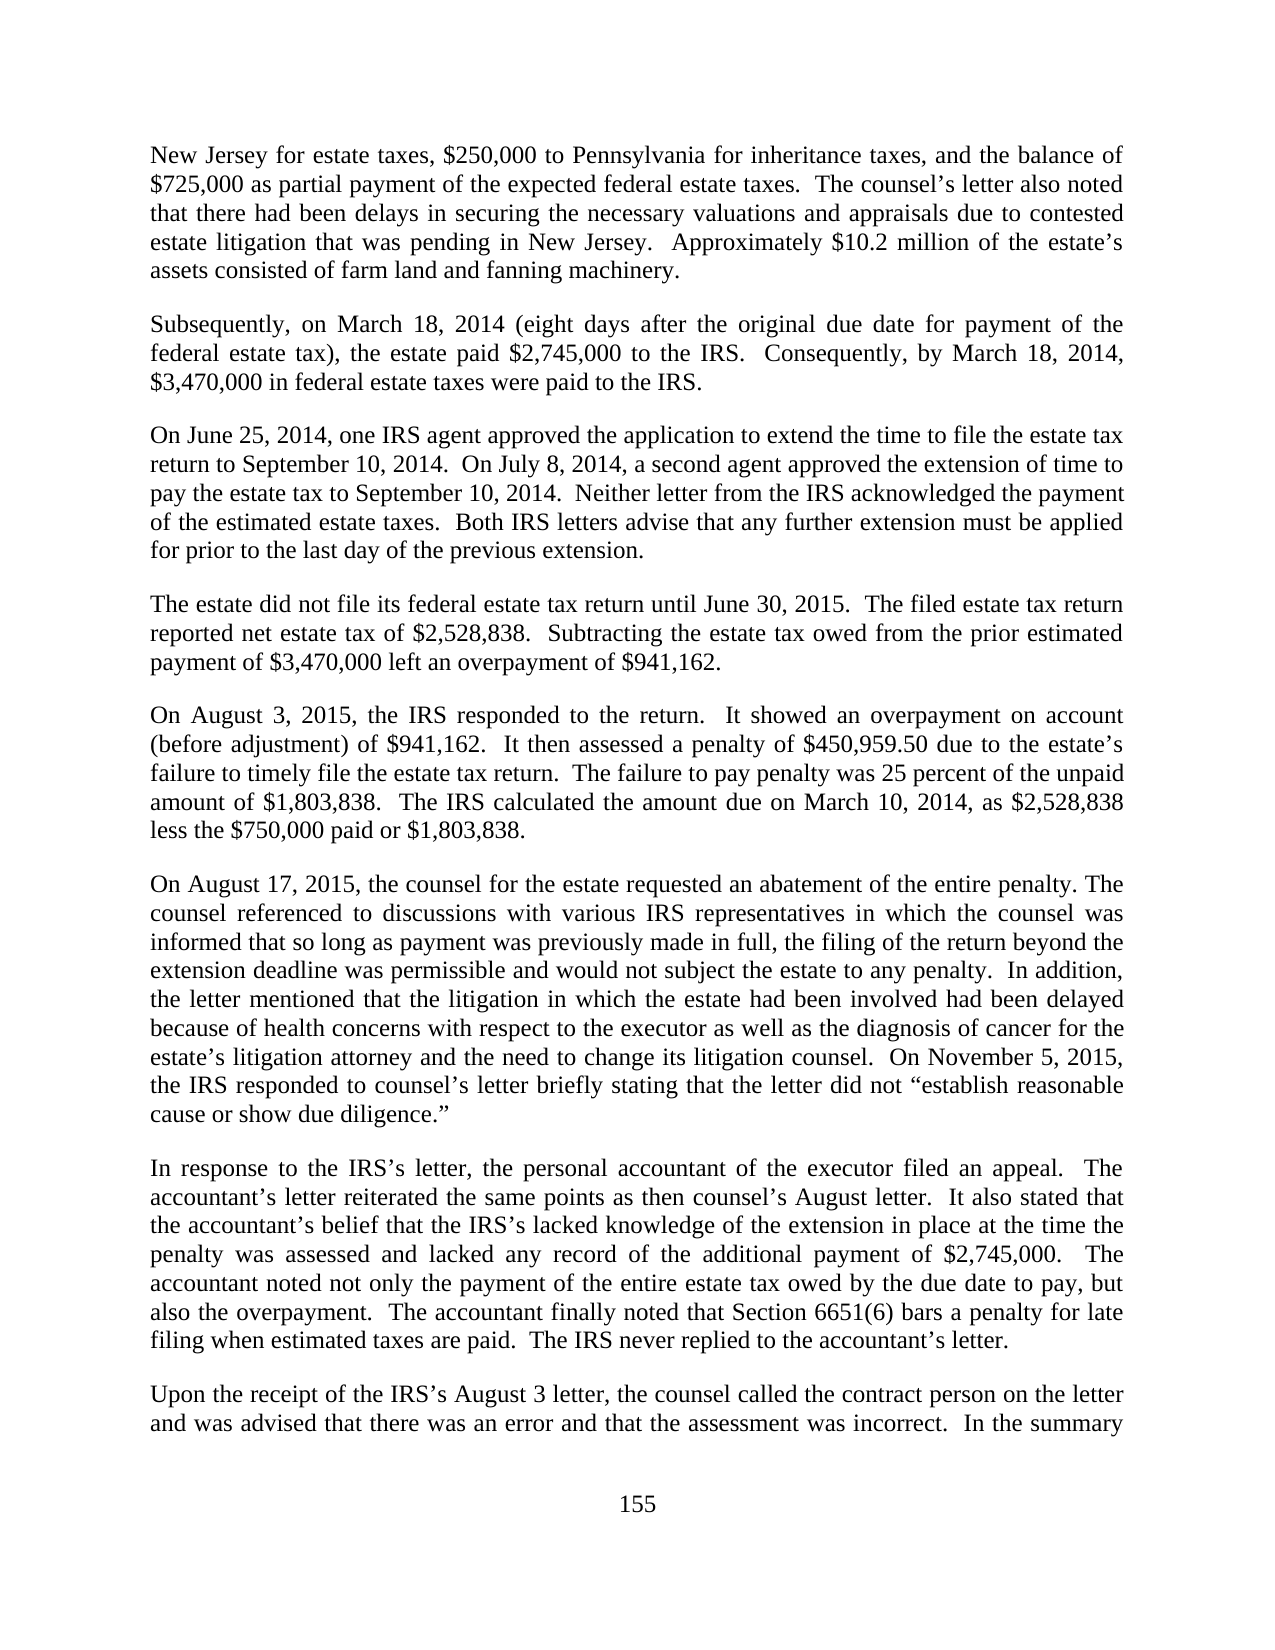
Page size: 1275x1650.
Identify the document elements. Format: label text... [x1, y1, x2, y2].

text On August 3, 2015, the IRS responded to the return. It showed an overpayment on account (before adjustment) of $941,162. It then assessed a penalty of $450,959.50 due to the estate’s failure to timely file the estate tax return. The failure to pay penalty was 25 percent of the unpaid amount of $1,803,838. The IRS calculated the amount due on March 10, 2014, as $2,528,838 less the $750,000 paid or $1,803,838. [150, 701, 1125, 844]
text The estate did not file its federal estate tax return until June 30, 2015. The filed estate tax return reported net estate tax of $2,528,838. Subtracting the estate tax owed from the prior estimated payment of $3,470,000 left an overpayment of $941,162. [150, 589, 1125, 676]
text Subsequently, on March 18, 2014 (eight days after the original due date for payment of the federal estate tax), the estate paid $2,745,000 to the IRS. Consequently, by March 18, 2014, $3,470,000 in federal estate taxes were paid to the IRS. [150, 309, 1125, 396]
text In response to the IRS’s letter, the personal accountant of the executor filed an appeal. The accountant’s letter reiterated the same points as then counsel’s August letter. It also stated that the accountant’s belief that the IRS’s lacked knowledge of the extension in place at the time the penalty was assessed and lacked any record of the additional payment of $2,745,000. The accountant noted not only the payment of the entire estate tax owed by the due date to pay, but also the overpayment. The accountant finally noted that Section 6651(6) bars a penalty for late filing when estimated taxes are paid. The IRS never replied to the accountant’s letter. [150, 1153, 1125, 1354]
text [150, 1379, 1125, 1437]
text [150, 141, 1125, 284]
text On August 17, 2015, the counsel for the estate requested an abatement of the entire penalty. The counsel referenced to discussions with various IRS representatives in which the counsel was informed that so long as payment was previously made in full, the filing of the return beyond the extension deadline was permissible and would not subject the estate to any penalty. In addition, the letter mentioned that the litigation in which the estate had been involved had been delayed because of health concerns with respect to the executor as well as the diagnosis of cancer for the estate’s litigation attorney and the need to change its litigation counsel. On November 5, 2015, the IRS responded to counsel’s letter briefly stating that the letter did not “establish reasonable cause or show due diligence.” [150, 869, 1125, 1128]
text On June 25, 2014, one IRS agent approved the application to extend the time to file the estate tax return to September 10, 2014. On July 8, 2014, a second agent approved the extension of time to pay the estate tax to September 10, 2014. Neither letter from the IRS acknowledged the payment of the estimated estate taxes. Both IRS letters advise that any further extension must be applied for prior to the last day of the previous extension. [150, 421, 1125, 564]
